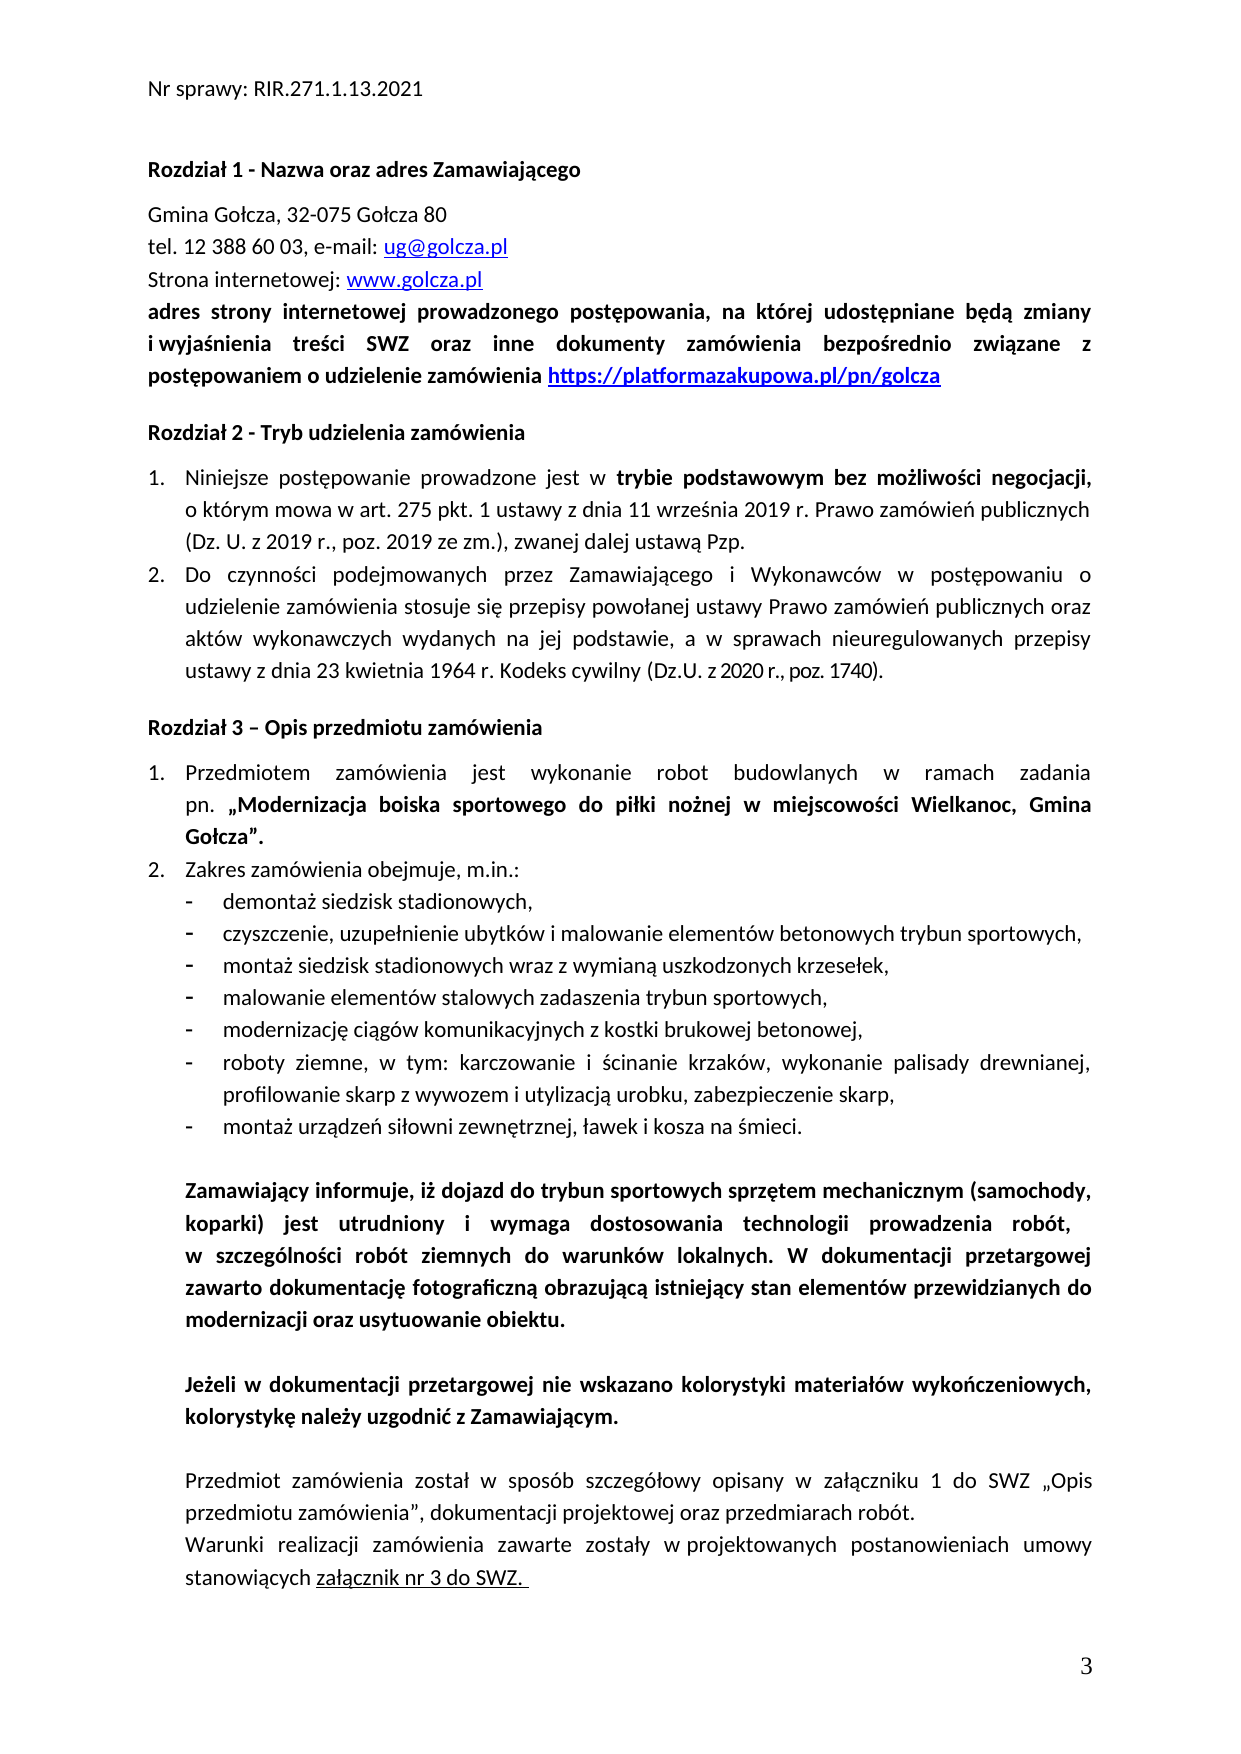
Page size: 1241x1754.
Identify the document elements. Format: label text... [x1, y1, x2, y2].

subtitle Rozdział 3 – Opis przedmiotu zamówienia [148, 713, 1092, 741]
text Warunki realizacji zamówienia zawarte zostały w projektowanych postanowieniach umowy stanowiących załącznik nr 3 do SWZ. [185, 1531, 1092, 1591]
text Jeżeli w dokumentacji przetargowej nie wskazano kolorystyki materiałów wykończeniowych, kolorystykę należy uzgodnić z Zamawiającym. [185, 1370, 1092, 1430]
list Niniejsze postępowanie prowadzone jest w trybie podstawowym bez możliwości negocjacji, o którym mowa w art. 275 pkt. 1 ustawy z dnia 11 września 2019 r. Prawo zamówień publicznych (Dz. U. z 2019 r., poz. 2019 ze zm.), zwanej dalej ustawą Pzp. [148, 463, 1092, 556]
list montaż urządzeń siłowni zewnętrznej, ławek i kosza na śmieci. [185, 1112, 1092, 1140]
list montaż siedzisk stadionowych wraz z wymianą uszkodzonych krzesełek, [185, 951, 1092, 979]
text Gmina Gołcza, 32-075 Gołcza 80 [148, 200, 1092, 228]
text Strona internetowej: www.golcza.pl [148, 265, 1092, 293]
list Zakres zamówienia obejmuje, m.in.: [148, 855, 1092, 883]
text tel. 12 388 60 03, e-mail: ug@golcza.pl [148, 232, 1092, 261]
text Zamawiający informuje, iż dojazd do trybun sportowych sprzętem mechanicznym (samochody, koparki) jest utrudniony i wymaga dostosowania technologii prowadzenia robót, w szczególności robót ziemnych do warunków lokalnych. W dokumentacji przetargowej zawarto dokumentację fotograficzną obrazującą istniejący stan elementów przewidzianych do modernizacji oraz usytuowanie obiektu. [185, 1177, 1092, 1333]
list Przedmiot zamówienia został w sposób szczegółowy opisany w załączniku 1 do SWZ „Opis przedmiotu zamówienia”, dokumentacji projektowej oraz przedmiarach robót. [185, 1466, 1092, 1526]
list Do czynności podejmowanych przez Zamawiającego i Wykonawców w postępowaniu o udzielenie zamówienia stosuje się przepisy powołanej ustawy Prawo zamówień publicznych oraz aktów wykonawczych wydanych na jej podstawie, a w sprawach nieuregulowanych przepisy ustawy z dnia 23 kwietnia 1964 r. Kodeks cywilny (Dz.U. z 2020 r., poz. 1740). [148, 560, 1092, 684]
subtitle Rozdział 1 - Nazwa oraz adres Zamawiającego [148, 156, 1092, 184]
list malowanie elementów stalowych zadaszenia trybun sportowych, [185, 983, 1092, 1011]
list demontaż siedzisk stadionowych, [185, 887, 1092, 915]
text adres strony internetowej prowadzonego postępowania, na której udostępniane będą zmiany i wyjaśnienia treści SWZ oraz inne dokumenty zamówienia bezpośrednio związane z postępowaniem o udzielenie zamówienia https://platformazakupowa.pl/pn/golcza [148, 297, 1092, 389]
list czyszczenie, uzupełnienie ubytków i malowanie elementów betonowych trybun sportowych, [185, 919, 1092, 947]
list roboty ziemne, w tym: karczowanie i ścinanie krzaków, wykonanie palisady drewnianej, profilowanie skarp z wywozem i utylizacją urobku, zabezpieczenie skarp, [185, 1048, 1092, 1108]
subtitle Rozdział 2 - Tryb udzielenia zamówienia [148, 418, 1092, 446]
list Przedmiotem zamówienia jest wykonanie robot budowlanych w ramach zadania pn. „Modernizacja boiska sportowego do piłki nożnej w miejscowości Wielkanoc, Gmina Gołcza”. [148, 758, 1092, 851]
list modernizację ciągów komunikacyjnych z kostki brukowej betonowej, [185, 1016, 1092, 1044]
